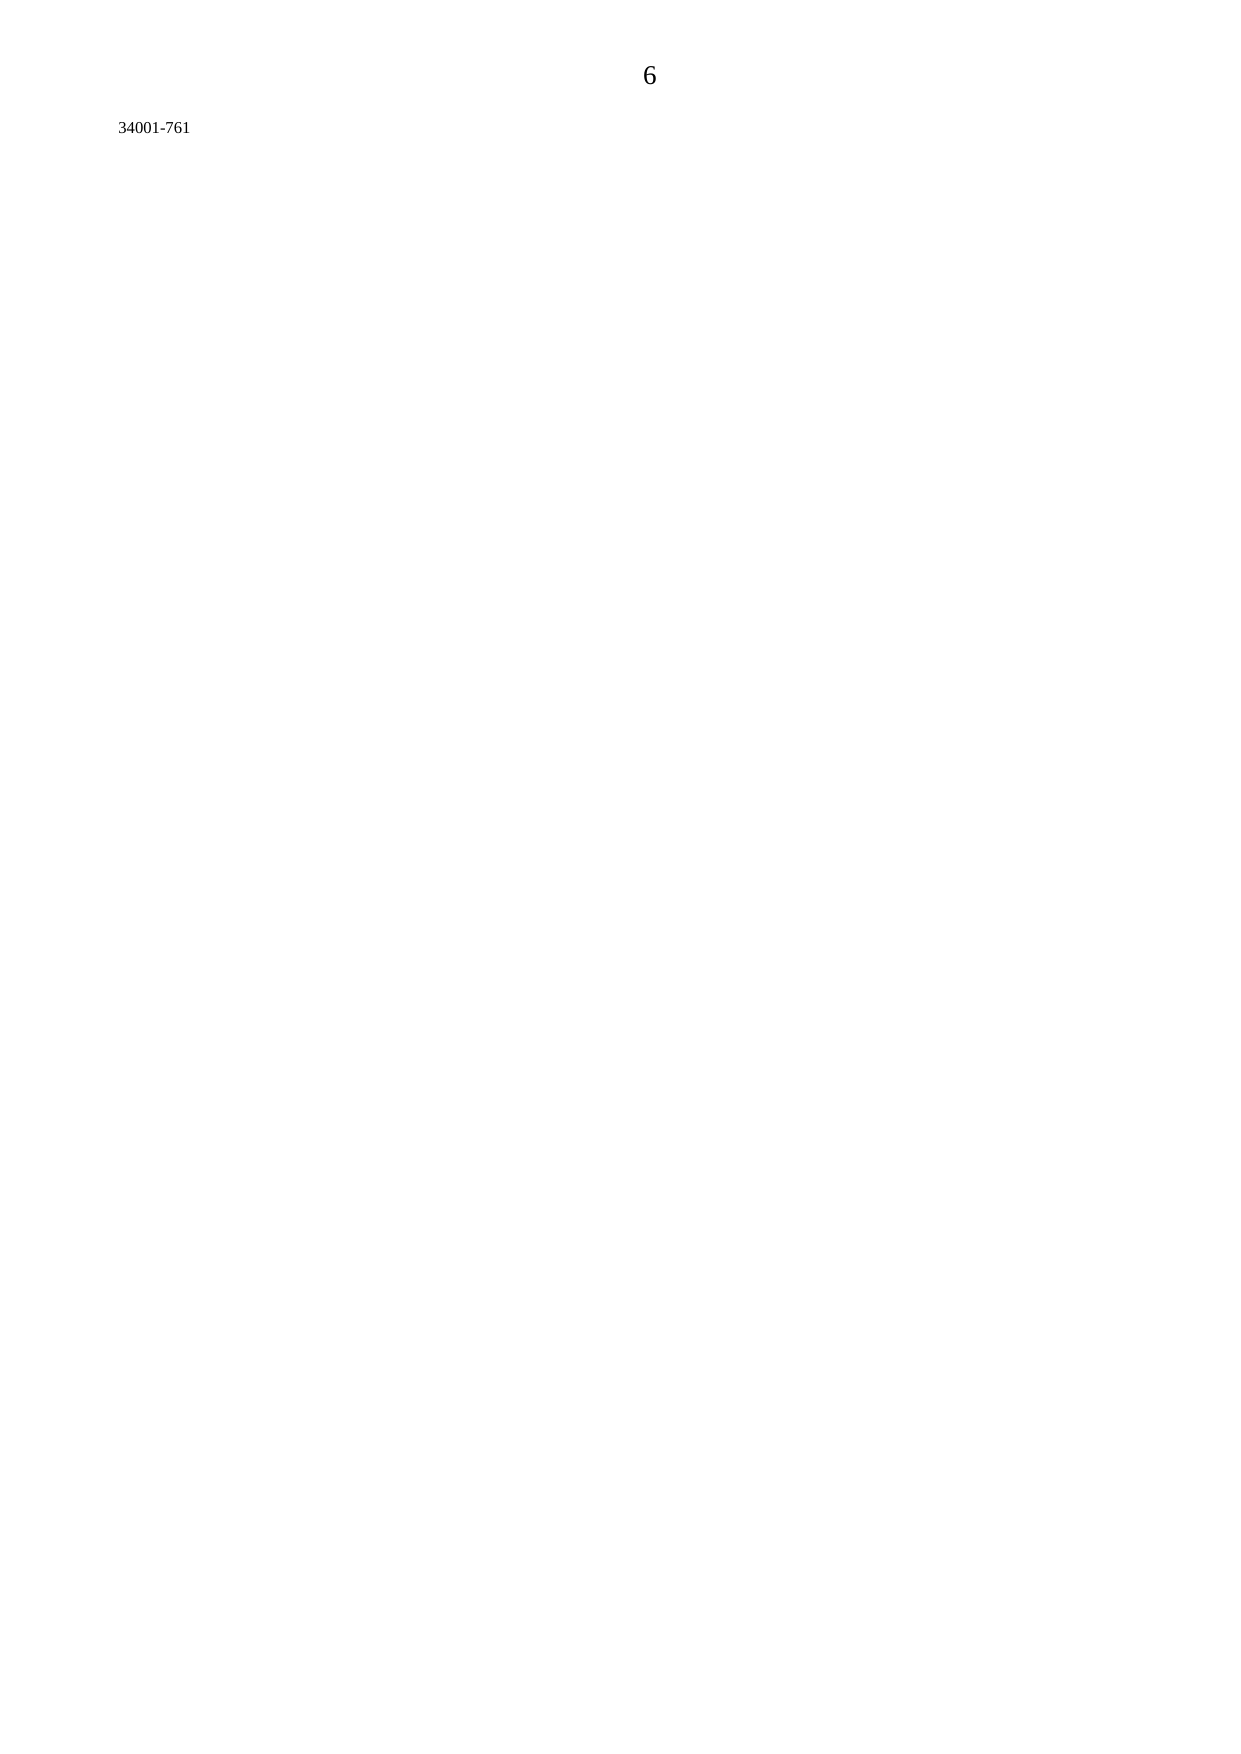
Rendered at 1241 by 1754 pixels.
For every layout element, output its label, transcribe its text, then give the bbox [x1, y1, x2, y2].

text 34001-761 [118, 118, 1181, 137]
